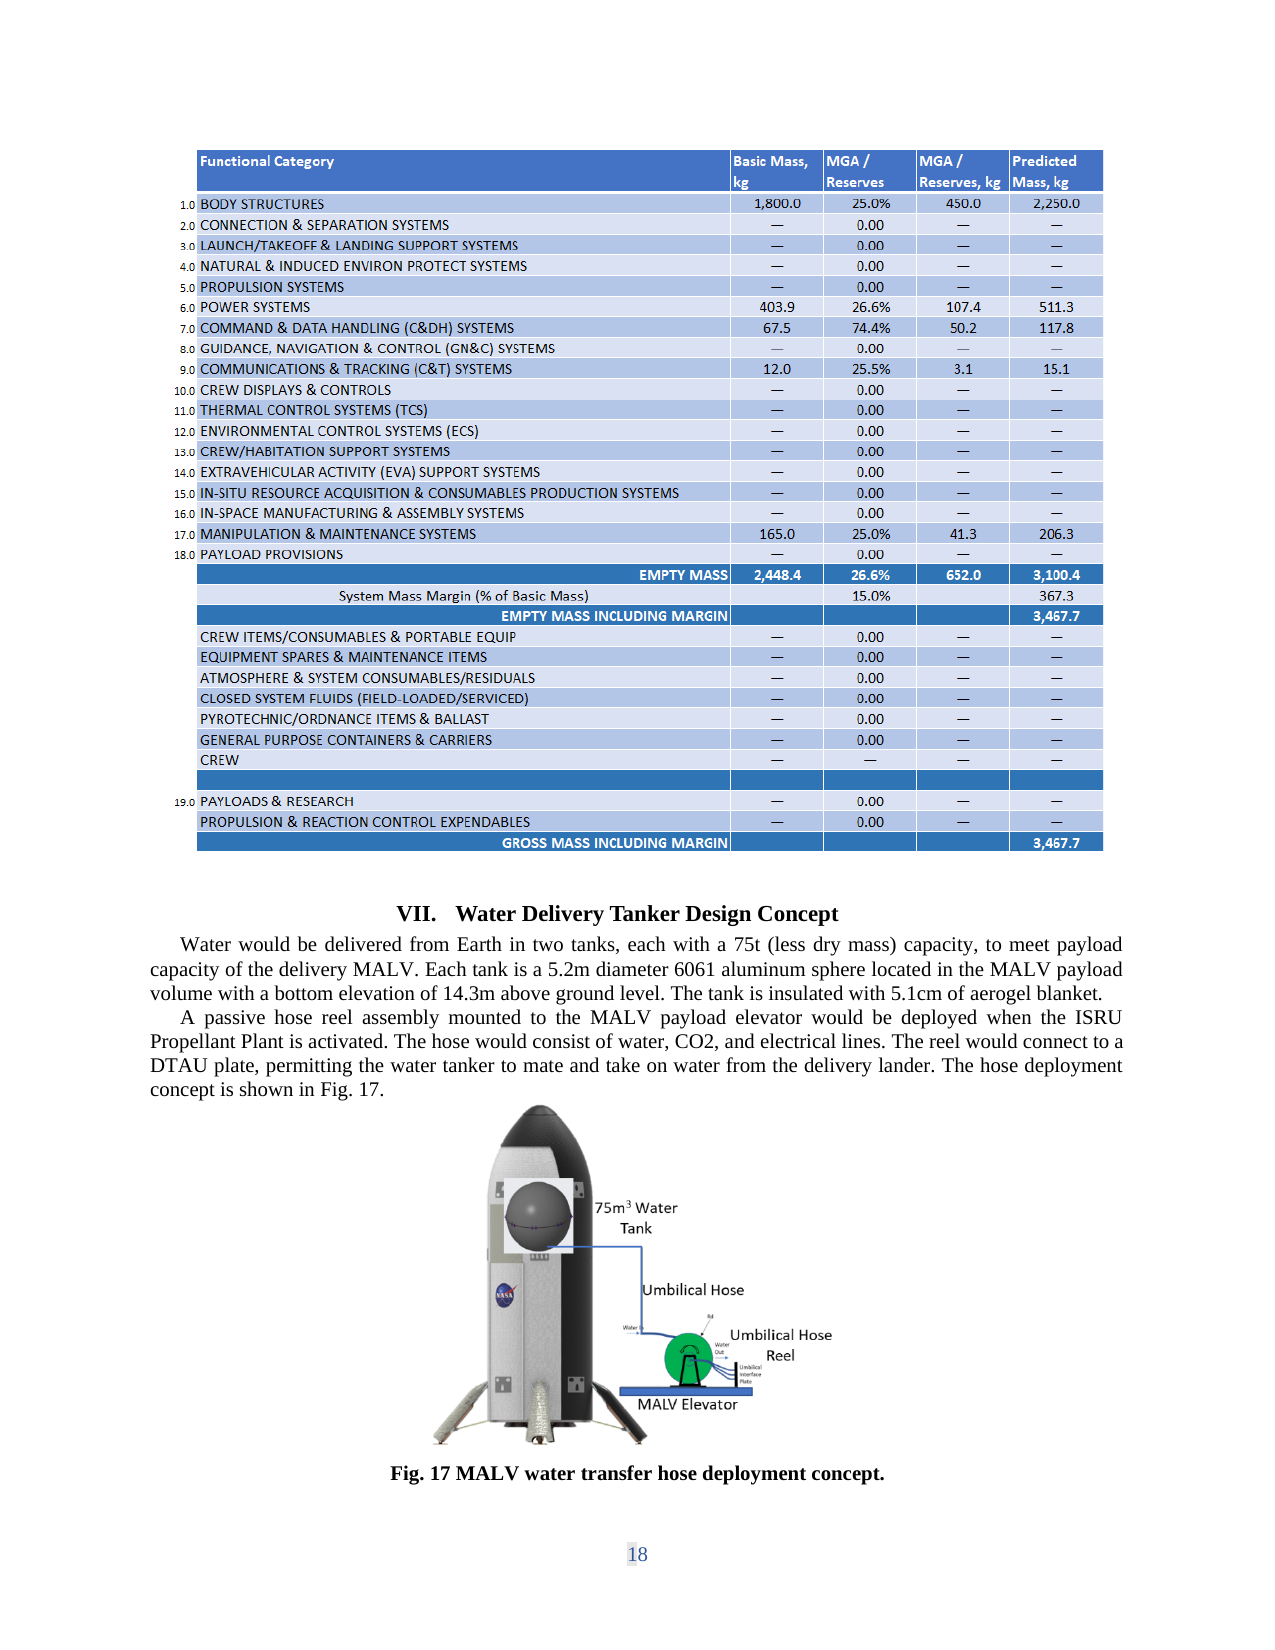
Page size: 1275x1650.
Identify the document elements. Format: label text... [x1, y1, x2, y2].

picture [428, 1100, 847, 1449]
list Water Delivery Tanker Design Concept [150, 900, 1125, 926]
text Water would be delivered from Earth in two tanks, each with a 75t (less dry mass) capacity, to meet payload capacity of the delivery MALV. Each tank is a 5.2m diameter 6061 aluminum sphere located in the MALV payload volume with a bottom elevation of 14.3m above ground level. The tank is insulated with 5.1cm of aerogel blanket. [150, 932, 1125, 1004]
picture [171, 150, 1104, 851]
text A passive hose reel assembly mounted to the MALV payload elevator would be deployed when the ISRU Propellant Plant is activated. The hose would consist of water, CO2, and electrical lines. The reel would connect to a DTAU plate, permitting the water tanker to mate and take on water from the delivery lander. The hose deployment concept is shown in Fig. 17. [150, 1004, 1125, 1101]
